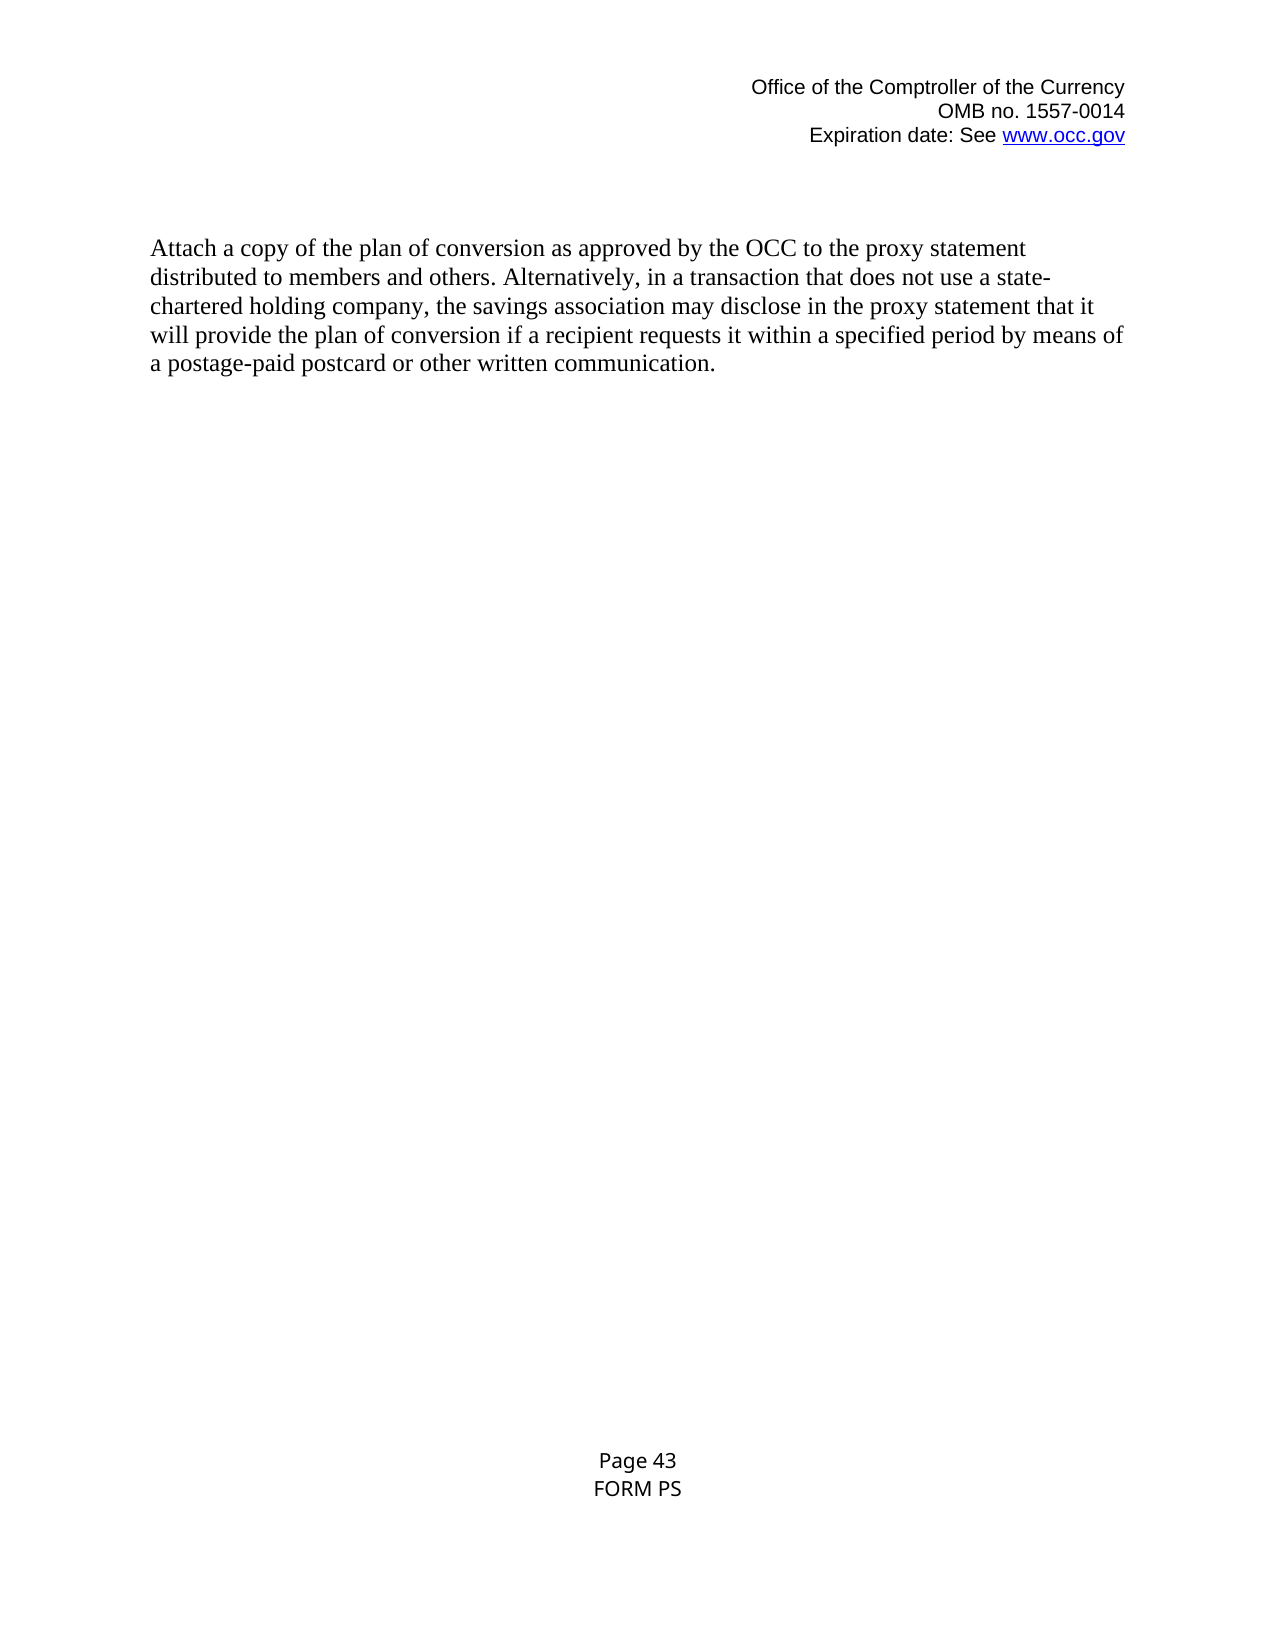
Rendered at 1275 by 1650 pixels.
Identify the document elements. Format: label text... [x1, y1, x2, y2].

text Attach a copy of the plan of conversion as approved by the OCC to the proxy statement distributed to members and others. Alternatively, in a transaction that does not use a state-chartered holding company, the savings association may disclose in the proxy statement that it will provide the plan of conversion if a recipient requests it within a specified period by means of a postage-paid postcard or other written communication. [150, 233, 1125, 377]
